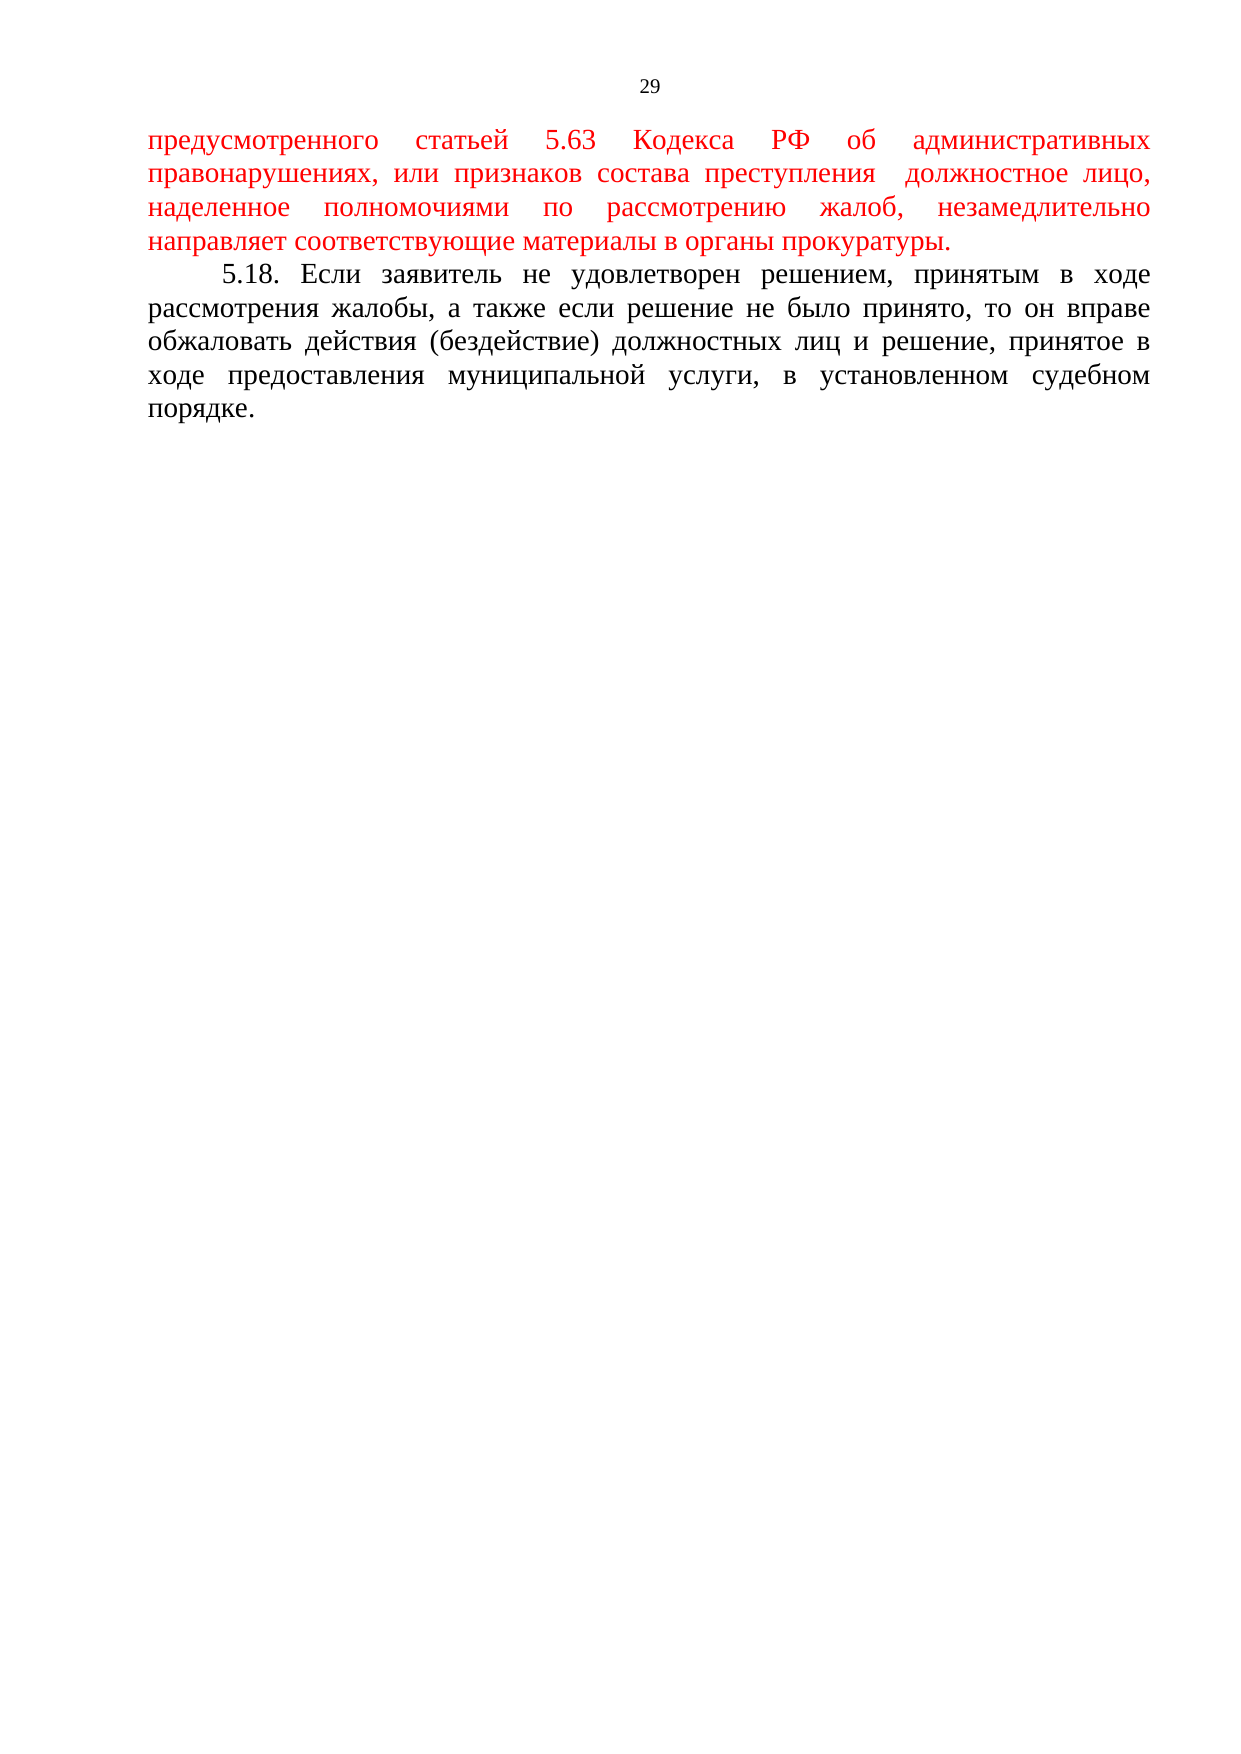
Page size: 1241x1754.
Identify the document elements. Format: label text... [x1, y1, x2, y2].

text 5.18. Если заявитель не удовлетворен решением, принятым в ходе рассмотрения жалобы, а также если решение не было принято, то он вправе обжаловать действия (бездействие) должностных лиц и решение, принятое в ходе предоставления муниципальной услуги, в установленном судебном порядке. [148, 256, 1152, 424]
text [148, 122, 1152, 256]
